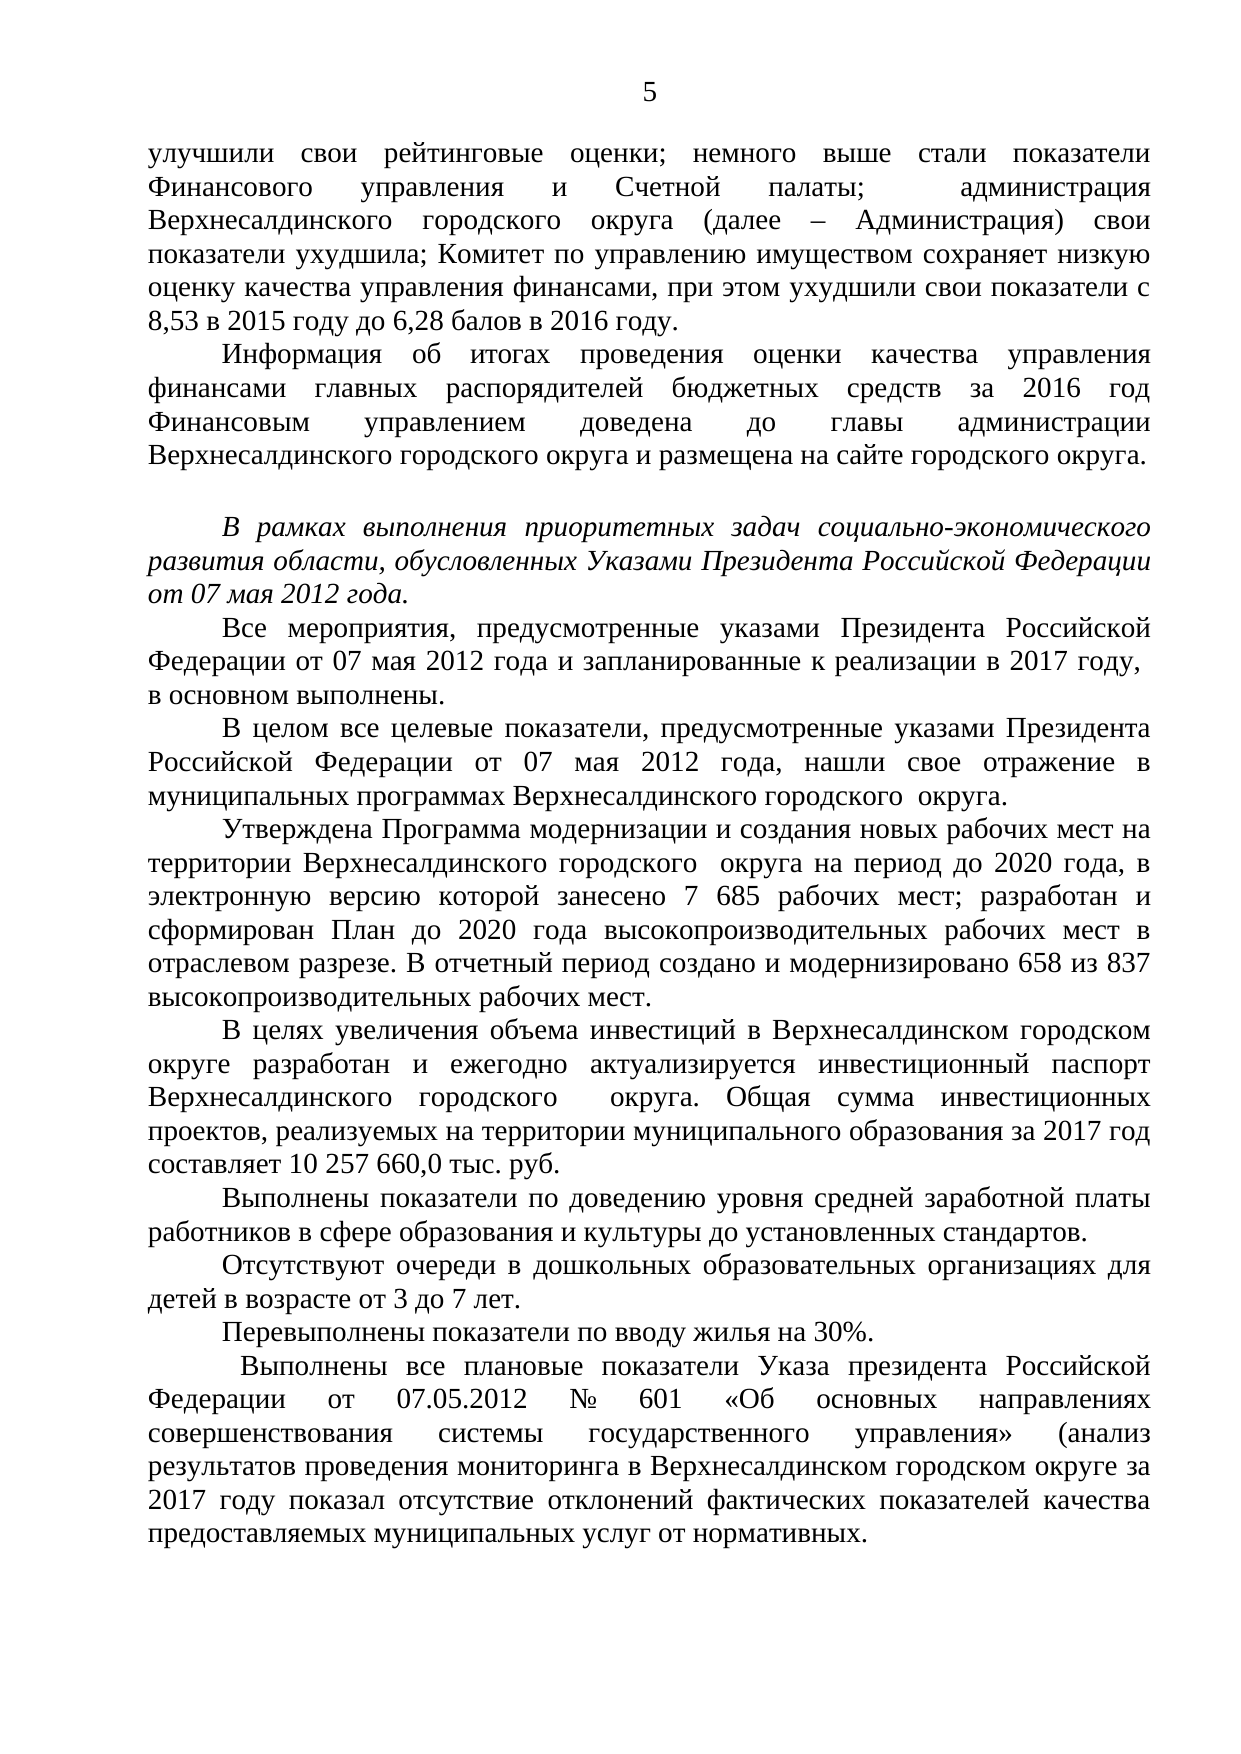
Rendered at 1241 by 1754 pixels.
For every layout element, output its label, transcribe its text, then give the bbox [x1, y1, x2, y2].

text Утверждена Программа модернизации и создания новых рабочих мест на территории Верхнесалдинского городского округа на период до 2020 года, в электронную версию которой занесено 7 685 рабочих мест; разработан и сформирован План до 2020 года высокопроизводительных рабочих мест в отраслевом разрезе. В отчетный период создано и модернизировано 658 из 837 высокопроизводительных рабочих мест. [148, 811, 1152, 1012]
text Перевыполнены показатели по вводу жилья на 30%. [148, 1314, 1152, 1348]
text В целом все целевые показатели, предусмотренные указами Президента Российской Федерации от 07 мая 2012 года, нашли свое отражение в муниципальных программах Верхнесалдинского городского округа. [148, 711, 1152, 811]
text Выполнены показатели по доведению уровня средней заработной платы работников в сфере образования и культуры до установленных стандартов. [148, 1180, 1152, 1247]
text Все мероприятия, предусмотренные указами Президента Российской Федерации от 07 мая 2012 года и запланированные к реализации в 2017 году, в основном выполнены. [148, 610, 1152, 711]
text Выполнены все плановые показатели Указа президента Российской Федерации от 07.05.2012 № 601 «Об основных направлениях совершенствования системы государственного управления» (анализ результатов проведения мониторинга в Верхнесалдинском городском округе за 2017 году показал отсутствие отклонений фактических показателей качества предоставляемых муниципальных услуг от нормативных. [148, 1348, 1152, 1549]
text В целях увеличения объема инвестиций в Верхнесалдинском городском округе разработан и ежегодно актуализируется инвестиционный паспорт Верхнесалдинского городского округа. Общая сумма инвестиционных проектов, реализуемых на территории муниципального образования за 2017 год составляет 10 257 660,0 тыс. руб. [148, 1012, 1152, 1180]
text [148, 135, 1152, 337]
text Информация об итогах проведения оценки качества управления финансами главных распорядителей бюджетных средств за 2016 год Финансовым управлением доведена до главы администрации Верхнесалдинского городского округа и размещена на сайте городского округа. [148, 337, 1152, 471]
text В рамках выполнения приоритетных задач социально-экономического развития области, обусловленных Указами Президента Российской Федерации от 07 мая 2012 года. [148, 509, 1152, 610]
text Отсутствуют очереди в дошкольных образовательных организациях для детей в возрасте от 3 до 7 лет. [148, 1247, 1152, 1314]
